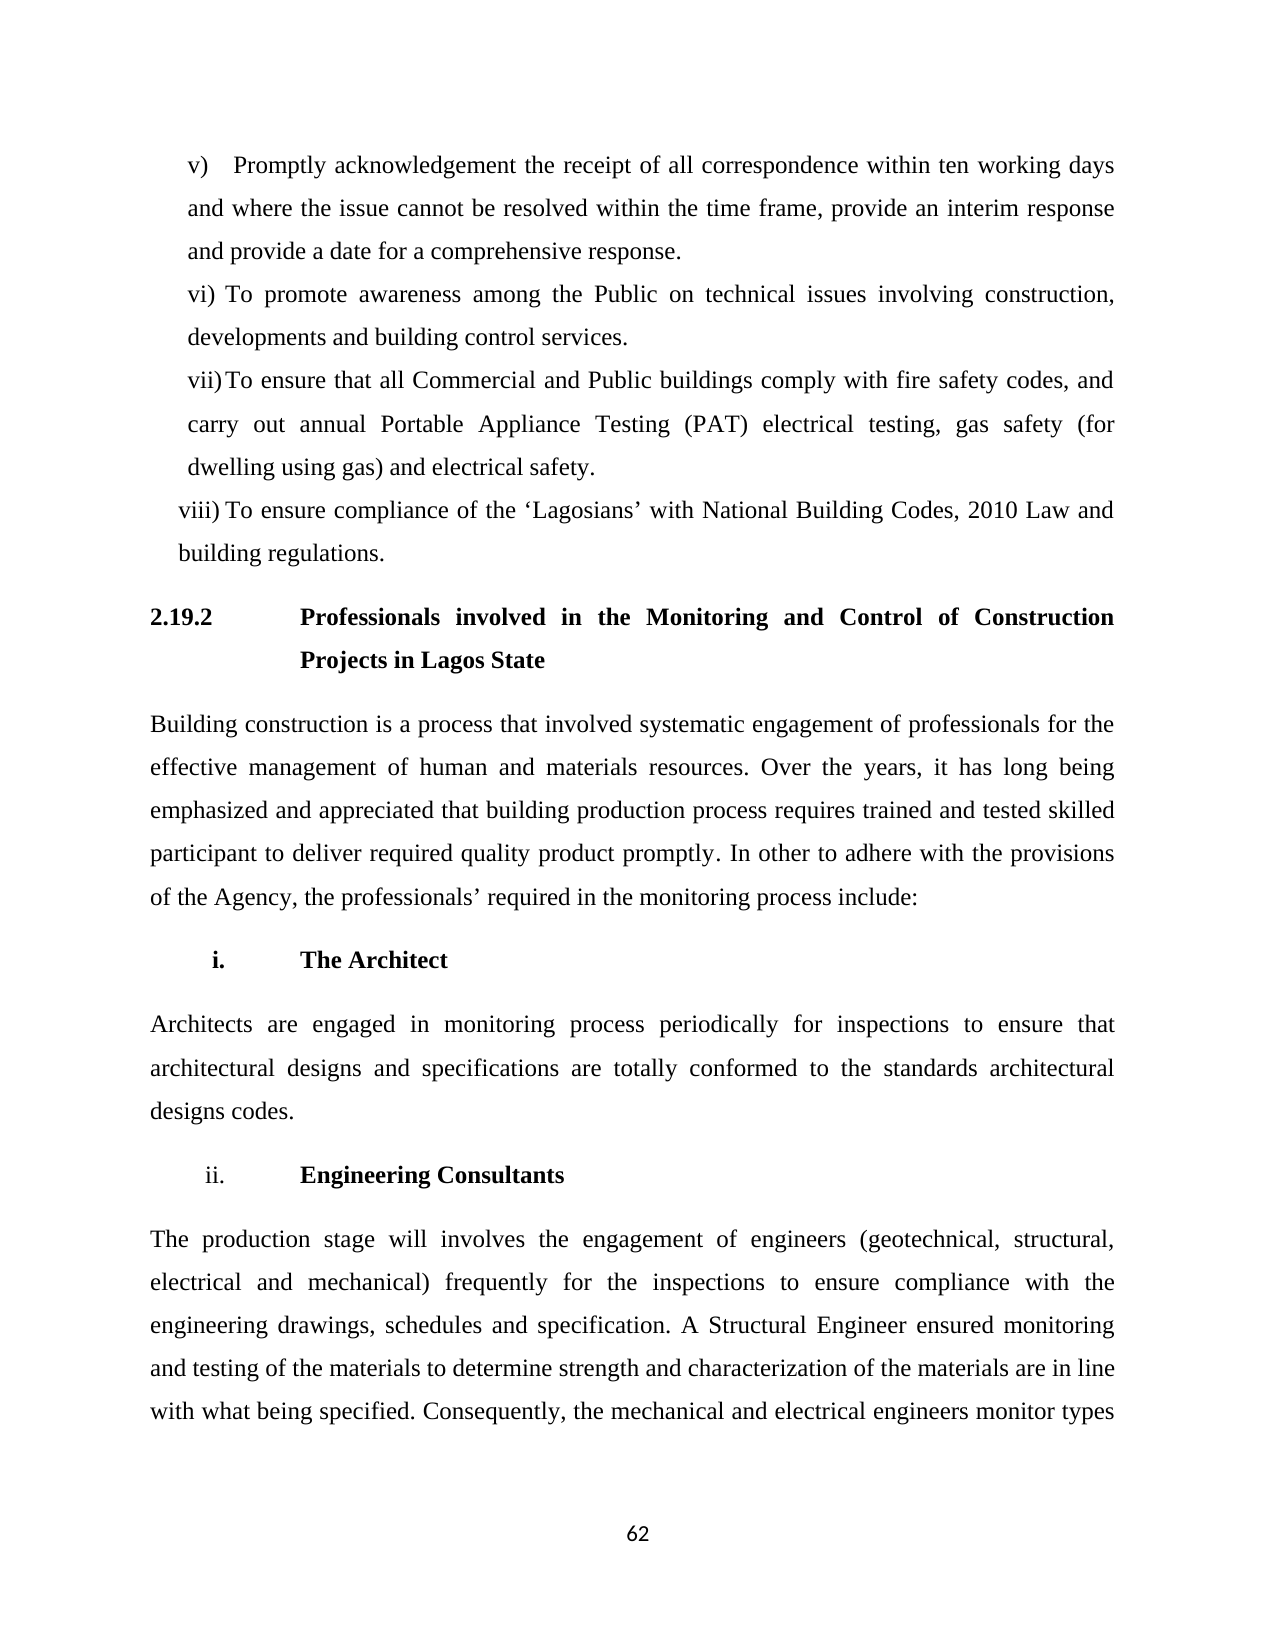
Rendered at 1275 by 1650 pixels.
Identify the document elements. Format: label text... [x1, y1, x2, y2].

list To promote awareness among the Public on technical issues involving construction, developments and building control services. [187, 279, 1116, 351]
list To ensure compliance of the ‘Lagosians’ with National Building Codes, 2010 Law and building regulations. [178, 495, 1116, 567]
list The Architect [225, 946, 1116, 974]
text Architects are engaged in monitoring process periodically for inspections to ensure that architectural designs and specifications are totally conformed to the standards architectural designs codes. [150, 1009, 1116, 1124]
text Building construction is a process that involved systematic engagement of professionals for the effective management of human and materials resources. Over the years, it has long being emphasized and appreciated that building production process requires trained and tested skilled participant to deliver required quality product promptly. In other to adhere with the provisions of the Agency, the professionals’ required in the monitoring process include: [150, 709, 1116, 910]
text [150, 1224, 1116, 1425]
list To ensure that all Commercial and Public buildings comply with fire safety codes, and carry out annual Portable Appliance Testing (PAT) electrical testing, gas safety (for dwelling using gas) and electrical safety. [187, 366, 1116, 481]
text 2.19.2 Professionals involved in the Monitoring and Control of Construction Projects in Lagos State [150, 602, 1116, 674]
list Promptly acknowledgement the receipt of all correspondence within ten working days and where the issue cannot be resolved within the time frame, provide an interim response and provide a date for a comprehensive response. [187, 150, 1116, 265]
list Engineering Consultants [225, 1160, 1116, 1188]
